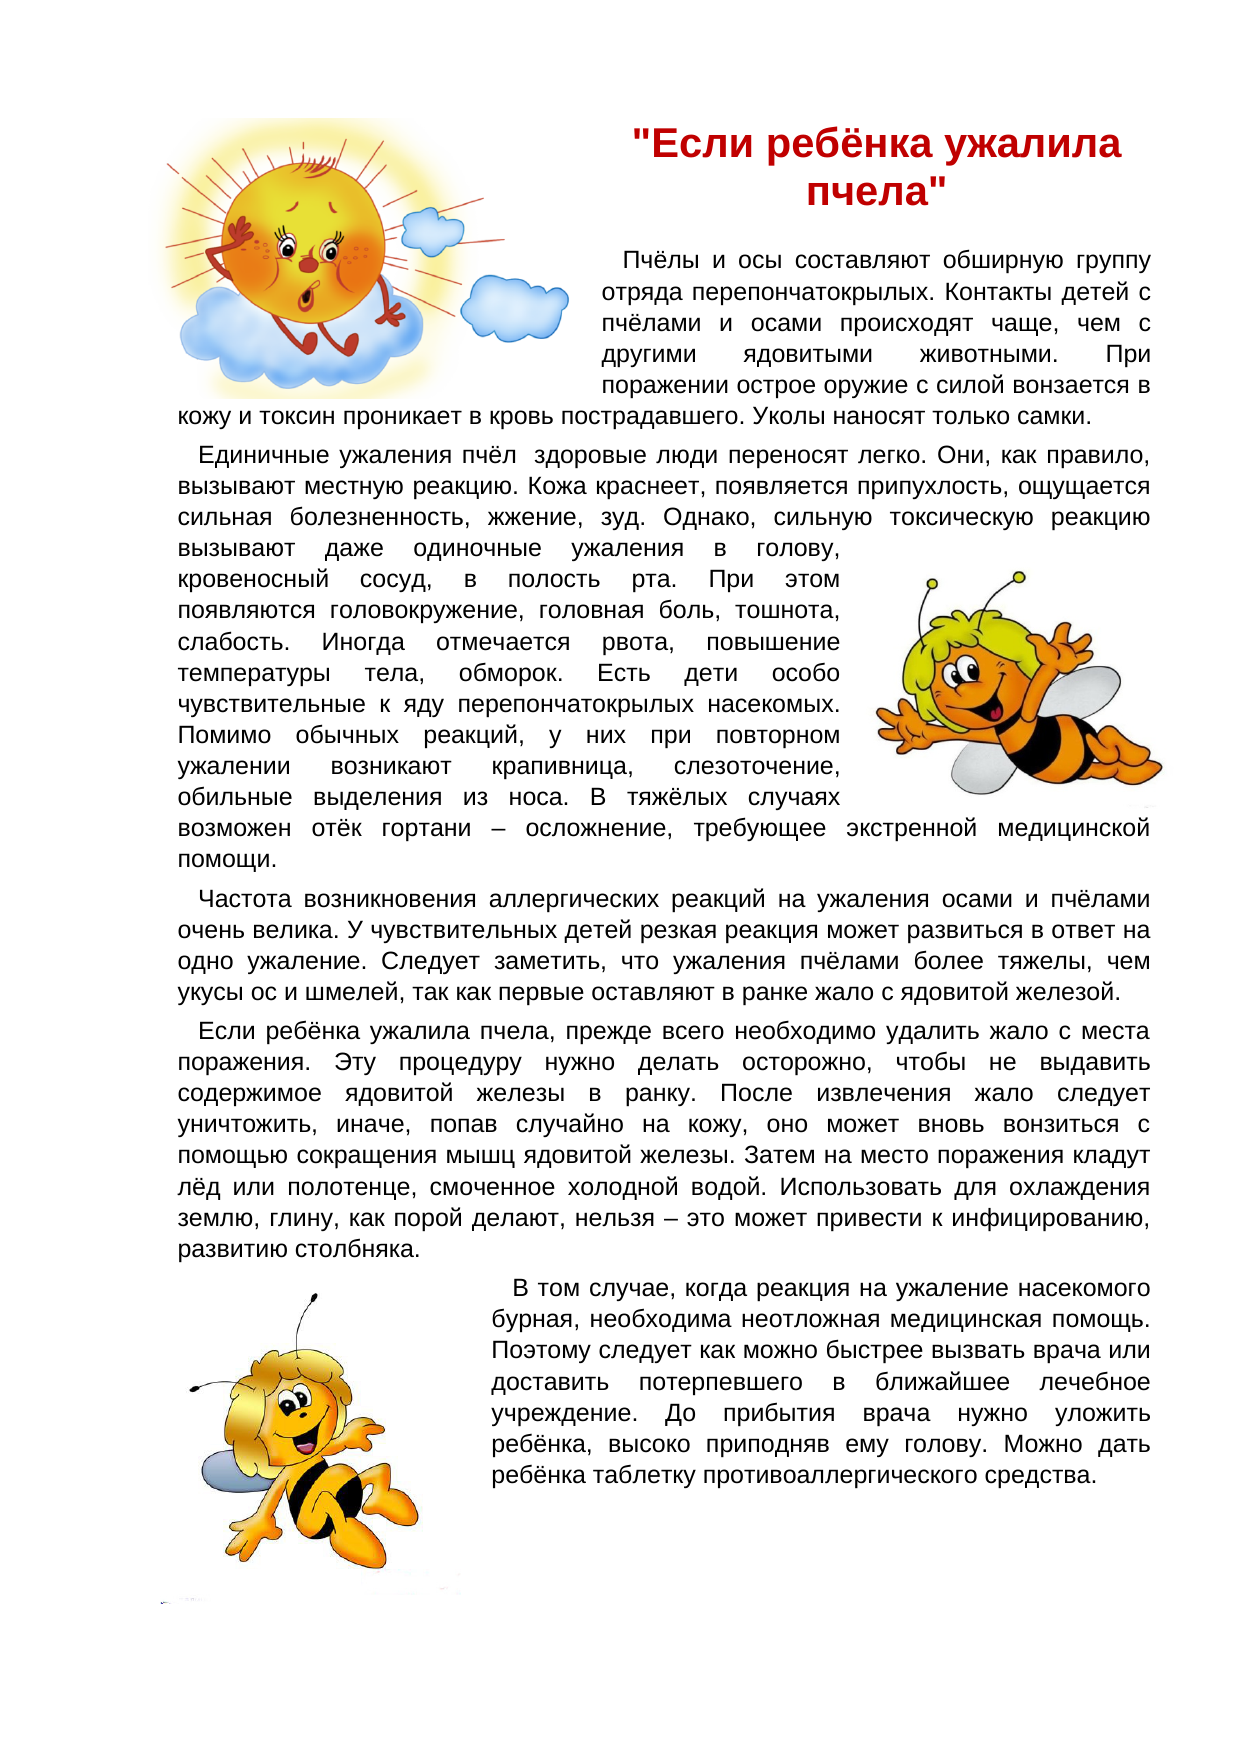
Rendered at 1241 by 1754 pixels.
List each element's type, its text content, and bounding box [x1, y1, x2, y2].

picture [860, 562, 1190, 809]
text Пчёлы и осы составляют обширную группу отряда перепончатокрылых. Контакты детей с пчёлами и осами происходят чаще, чем с другими ядовитыми животными. При поражении острое оружие с силой вонзается в кожу и токсин проникает в кровь пострадавшего. Уколы наносят только самки. [177, 243, 1152, 429]
text Единичные ужаления пчёл здоровые люди переносят легко. Они, как правило, вызывают местную реакцию. Кожа краснеет, появляется припухлость, ощущается сильная болезненность, жжение, зуд. Однако, сильную токсическую реакцию вызывают даже одиночные ужаления в голову, кровеносный сосуд, в полость рта. При этом появляются головокружение, головная боль, тошнота, слабость. Иногда отмечается рвота, повышение температуры тела, обморок. Есть дети особо чувствительные к яду перепончатокрылых насекомых. Помимо обычных реакций, у них при повторном ужалении возникают крапивница, слезоточение, обильные выделения из носа. В тяжёлых случаях возможен отёк гортани – осложнение, требующее экстренной медицинской помощи. [177, 438, 1152, 873]
picture [160, 1281, 473, 1603]
text Частота возникновения аллергических реакций на ужаления осами и пчёлами очень велика. У чувствительных детей резкая реакция может развиться в ответ на одно ужаление. Следует заметить, что ужаления пчёлами более тяжелы, чем укусы ос и шмелей, так как первые оставляют в ранке жало с ядовитой железой. [177, 881, 1152, 1005]
picture [147, 118, 583, 399]
text Если ребёнка ужалила пчела, прежде всего необходимо удалить жало с места поражения. Эту процедуру нужно делать осторожно, чтобы не выдавить содержимое ядовитой железы в ранку. После извлечения жало следует уничтожить, иначе, попав случайно на кожу, оно может вновь вонзиться с помощью сокращения мышц ядовитой железы. Затем на место поражения кладут лёд или полотенце, смоченное холодной водой. Использовать для охлаждения землю, глину, как порой делают, нельзя – это может привести к инфицированию, развитию столбняка. [177, 1014, 1152, 1262]
text В том случае, когда реакция на ужаление насекомого бурная, необходима неотложная медицинская помощь. Поэтому следует как можно быстрее вызвать врача или доставить потерпевшего в ближайшее лечебное учреждение. До прибытия врача нужно уложить ребёнка, высоко приподняв ему голову. Можно дать ребёнка таблетку противоаллергического средства. [177, 1271, 1152, 1488]
text "Если ребёнка ужалила пчела" [583, 118, 1152, 214]
